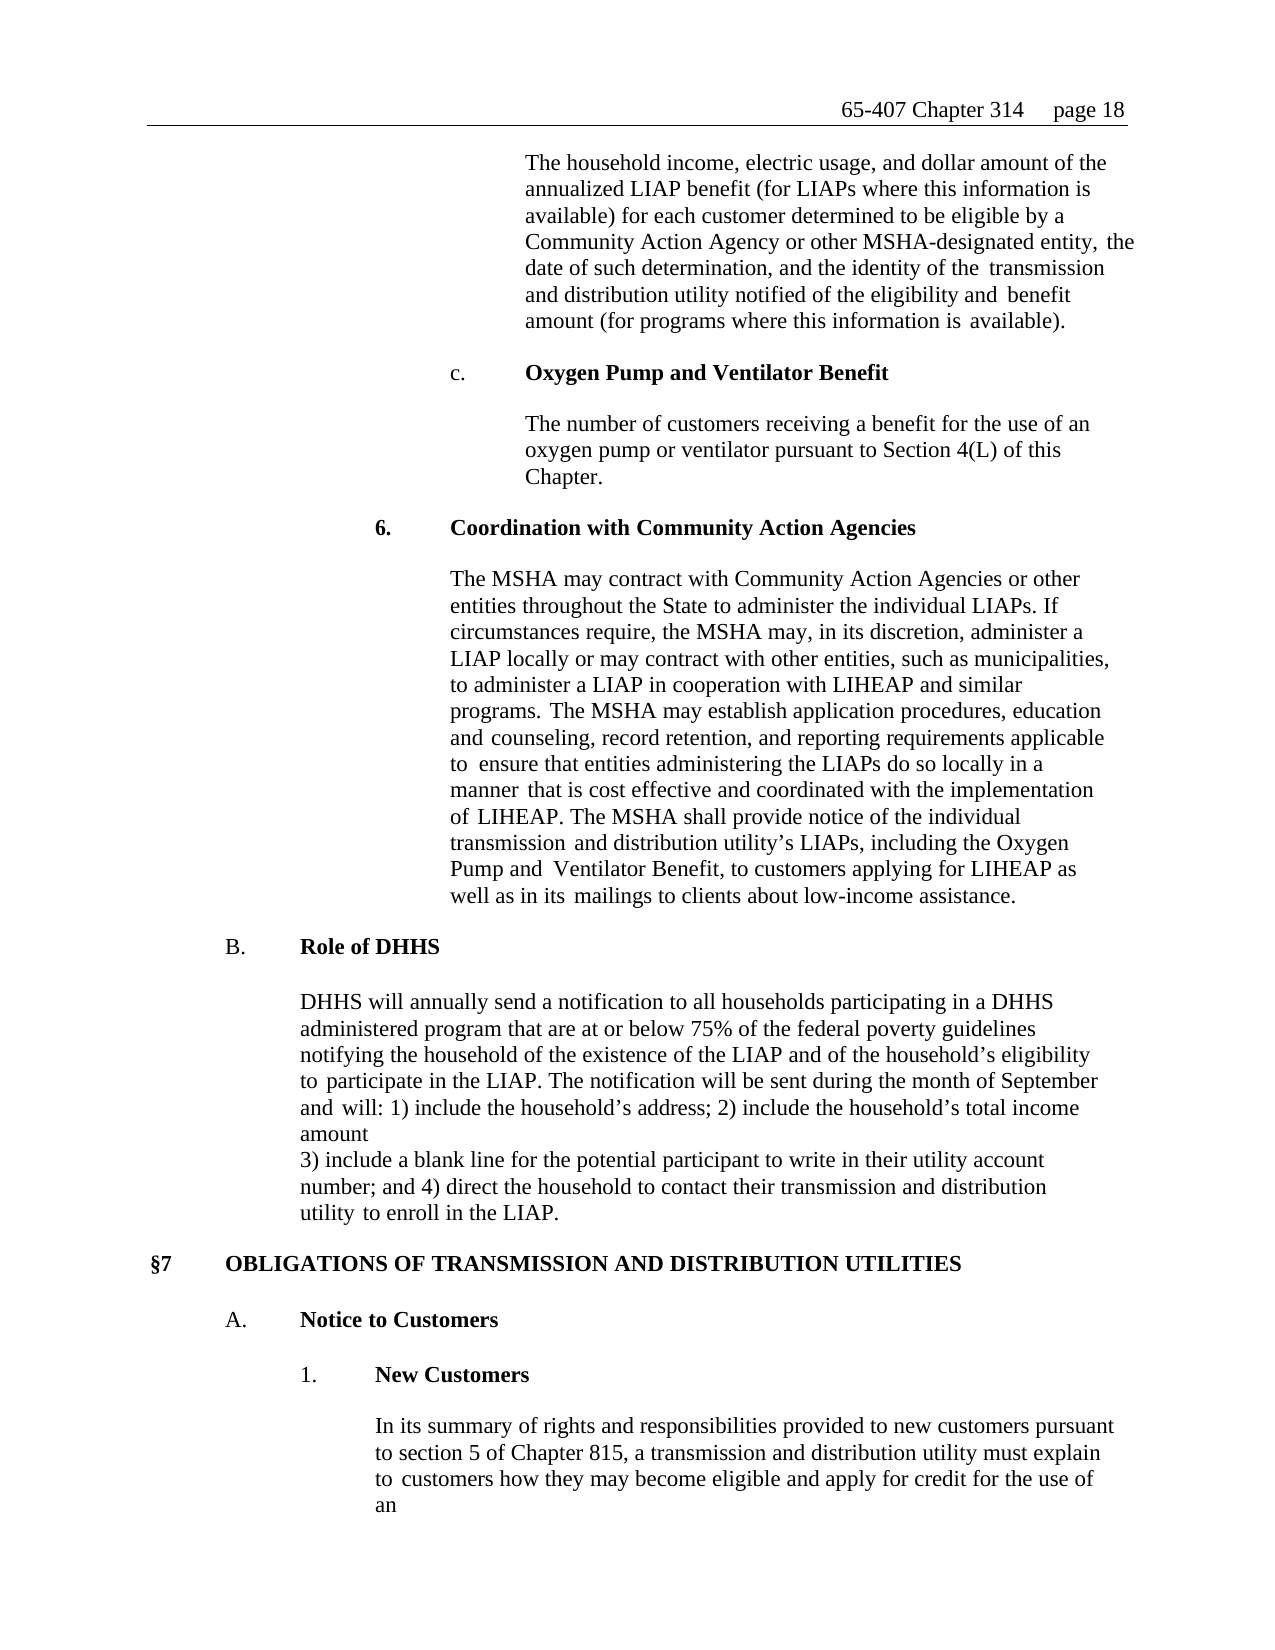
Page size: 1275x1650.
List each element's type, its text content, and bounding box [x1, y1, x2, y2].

text The number of customers receiving a benefit for the use of an oxygen pump or ventilator pursuant to Section 4(L) of this Chapter. [525, 410, 1113, 489]
list New Customers [300, 1361, 1139, 1387]
subtitle §7 OBLIGATIONS OF TRANSMISSION AND DISTRIBUTION UTILITIES [150, 1251, 1139, 1277]
subtitle Role of DHHS [225, 933, 1139, 959]
text The MSHA may contract with Community Action Agencies or other entities throughout the State to administer the individual LIAPs. If circumstances require, the MSHA may, in its discretion, administer a LIAP locally or may contract with other entities, such as municipalities, to administer a LIAP in cooperation with LIHEAP and similar programs. The MSHA may establish application procedures, education and counseling, record retention, and reporting requirements applicable to ensure that entities administering the LIAPs do so locally in a manner that is cost effective and coordinated with the implementation of LIHEAP. The MSHA shall provide notice of the individual transmission and distribution utility’s LIAPs, including the Oxygen Pump and Ventilator Benefit, to customers applying for LIHEAP as well as in its mailings to clients about low-income assistance. [450, 566, 1117, 908]
list Notice to Customers [225, 1306, 1139, 1332]
subtitle Oxygen Pump and Ventilator Benefit [450, 359, 1139, 385]
subtitle 6. Coordination with Community Action Agencies [375, 514, 1139, 541]
text DHHS will annually send a notification to all households participating in a DHHS administered program that are at or below 75% of the federal poverty guidelines notifying the household of the existence of the LIAP and of the household’s eligibility to participate in the LIAP. The notification will be sent during the month of September and will: 1) include the household’s address; 2) include the household’s total income amount [300, 988, 1112, 1146]
text The household income, electric usage, and dollar amount of the annualized LIAP benefit (for LIAPs where this information is available) for each customer determined to be eligible by a Community Action Agency or other MSHA-designated entity, the date of such determination, and the identity of the transmission and distribution utility notified of the eligibility and benefit amount (for programs where this information is available). [525, 149, 1138, 333]
text 3) include a blank line for the potential participant to write in their utility account number; and 4) direct the household to contact their transmission and distribution utility to enroll in the LIAP. [300, 1146, 1103, 1226]
text In its summary of rights and responsibilities provided to new customers pursuant to section 5 of Chapter 815, a transmission and distribution utility must explain to customers how they may become eligible and apply for credit for the use of an [375, 1412, 1119, 1518]
